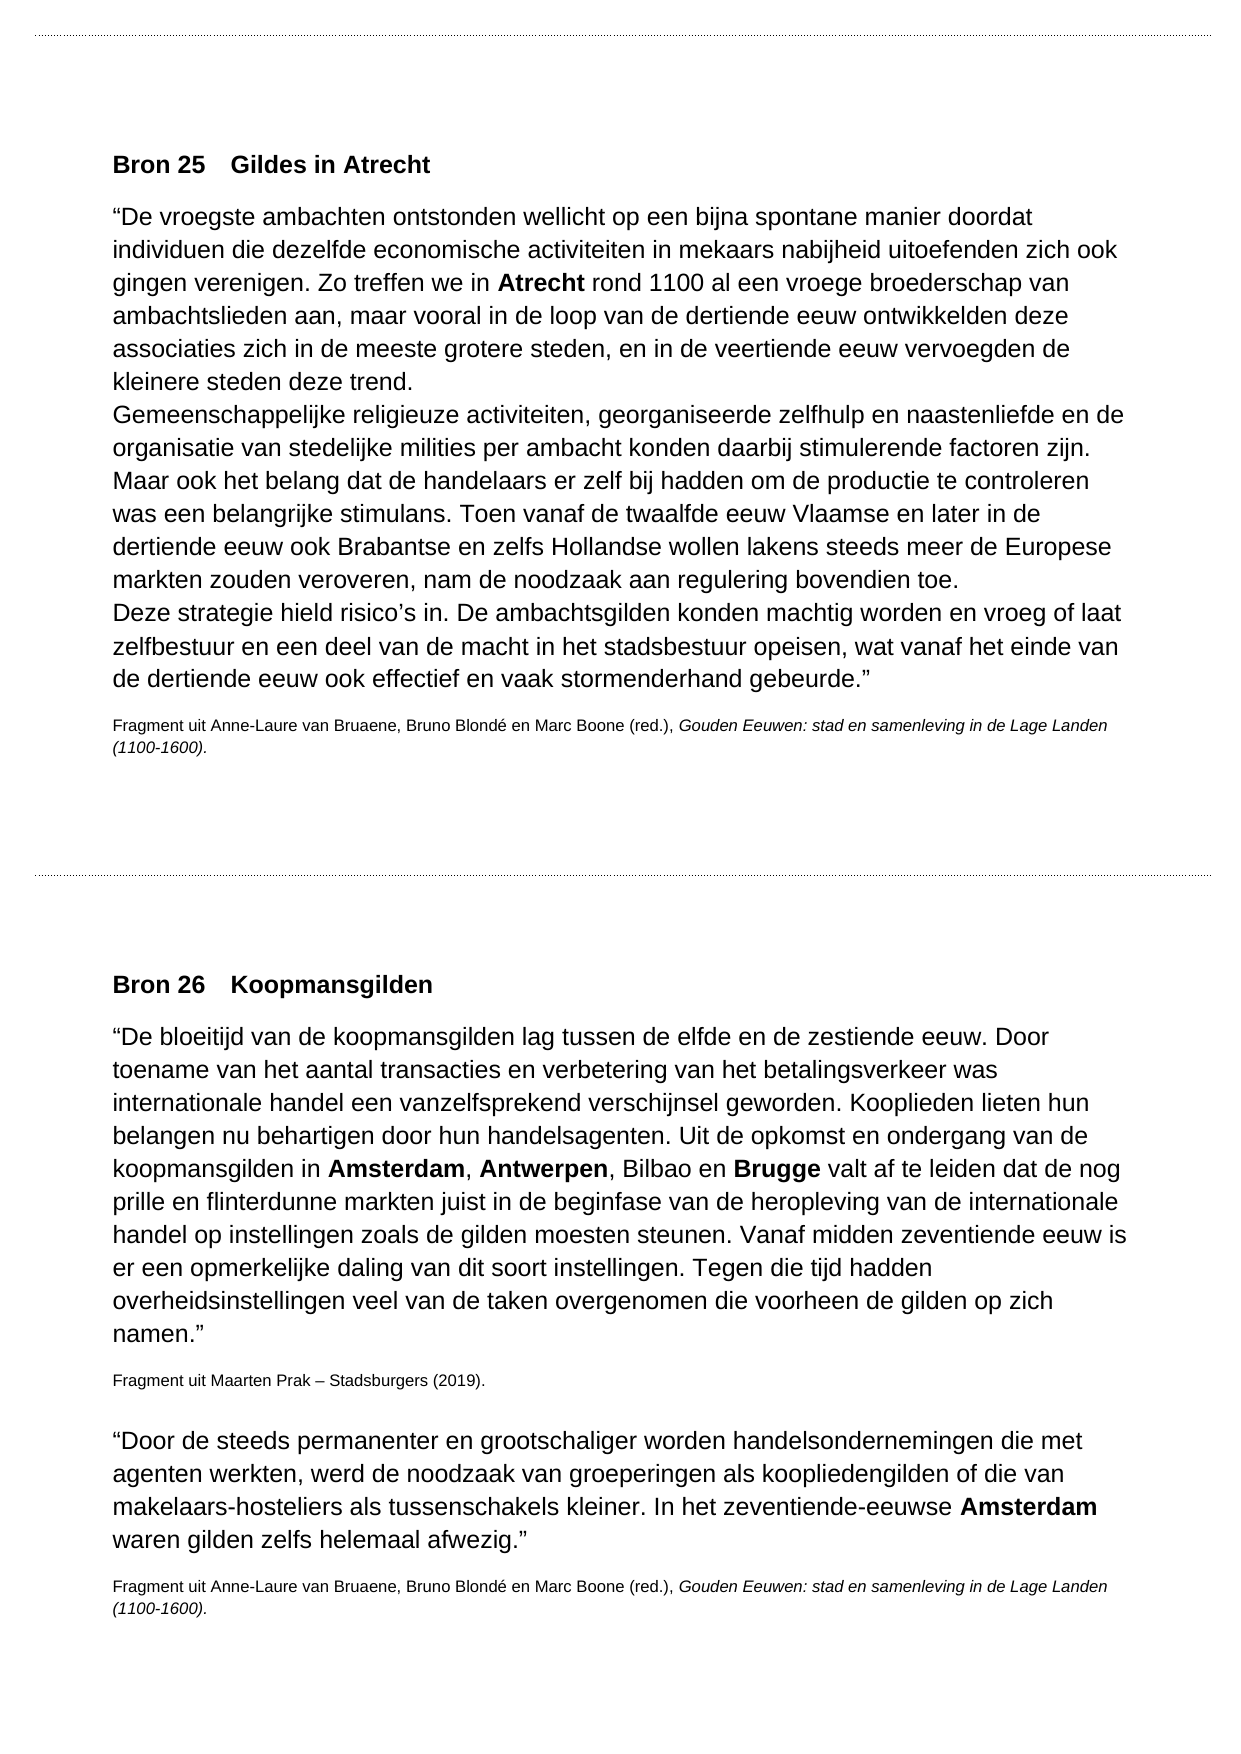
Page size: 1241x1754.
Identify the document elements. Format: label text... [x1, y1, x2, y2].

table_cell Gildes in Atrecht “De vroegste ambachten ontstonden wellicht op een bijna spontane manier doordat individuen die dezelfde economische activiteiten in mekaars nabijheid uitoefenden zich ook gingen verenigen. Zo treffen we in Atrecht rond 1100 al een vroege broederschap van ambachtslieden aan, maar vooral in de loop van de dertiende eeuw ontwikkelden deze associaties zich in de meeste grotere steden, en in de veertiende eeuw vervoegden de kleinere steden deze trend. Gemeenschappelijke religieuze activiteiten, georganiseerde zelfhulp en naastenliefde en de organisatie van stedelijke milities per ambacht konden daarbij stimulerende factoren zijn. Maar ook het belang dat de handelaars er zelf bij hadden om de productie te controleren was een belangrijke stimulans. Toen vanaf de twaalfde eeuw Vlaamse en later in de dertiende eeuw ook Brabantse en zelfs Hollandse wollen lakens steeds meer de Europese markten zouden veroveren, nam de noodzaak aan regulering bovendien toe. Deze strategie hield risico’s in. De ambachtsgilden konden machtig worden en vroeg of laat zelfbestuur en een deel van de macht in het stadsbestuur opeisen, wat vanaf het einde van de dertiende eeuw ook effectief en vaak stormenderhand gebeurde.” Fragment uit Anne-Laure van Bruaene, Bruno Blondé en Marc Boone (red.), Gouden Eeuwen: stad en samenleving in de Lage Landen (1100-1600). [35, 35, 1211, 875]
table_cell Koopmansgilden “De bloeitijd van de koopmansgilden lag tussen de elfde en de zestiende eeuw. Door toename van het aantal transacties en verbetering van het betalingsverkeer was internationale handel een vanzelfsprekend verschijnsel geworden. Kooplieden lieten hun belangen nu behartigen door hun handelsagenten. Uit de opkomst en ondergang van de koopmansgilden in Amsterdam, Antwerpen, Bilbao en Brugge valt af te leiden dat de nog prille en flinterdunne markten juist in de beginfase van de heropleving van de internationale handel op instellingen zoals de gilden moesten steunen. Vanaf midden zeventiende eeuw is er een opmerkelijke daling van dit soort instellingen. Tegen die tijd hadden overheidsinstellingen veel van de taken overgenomen die voorheen de gilden op zich namen.” Fragment uit Maarten Prak – Stadsburgers (2019). “Door de steeds permanenter en grootschaliger worden handelsondernemingen die met agenten werkten, werd de noodzaak van groeperingen als koopliedengilden of die van makelaars-hosteliers als tussenschakels kleiner. In het zeventiende-eeuwse Amsterdam waren gilden zelfs helemaal afwezig.” Fragment uit Anne-Laure van Bruaene, Bruno Blondé en Marc Boone (red.), Gouden Eeuwen: stad en samenleving in de Lage Landen (1100-1600). [35, 875, 1211, 1715]
